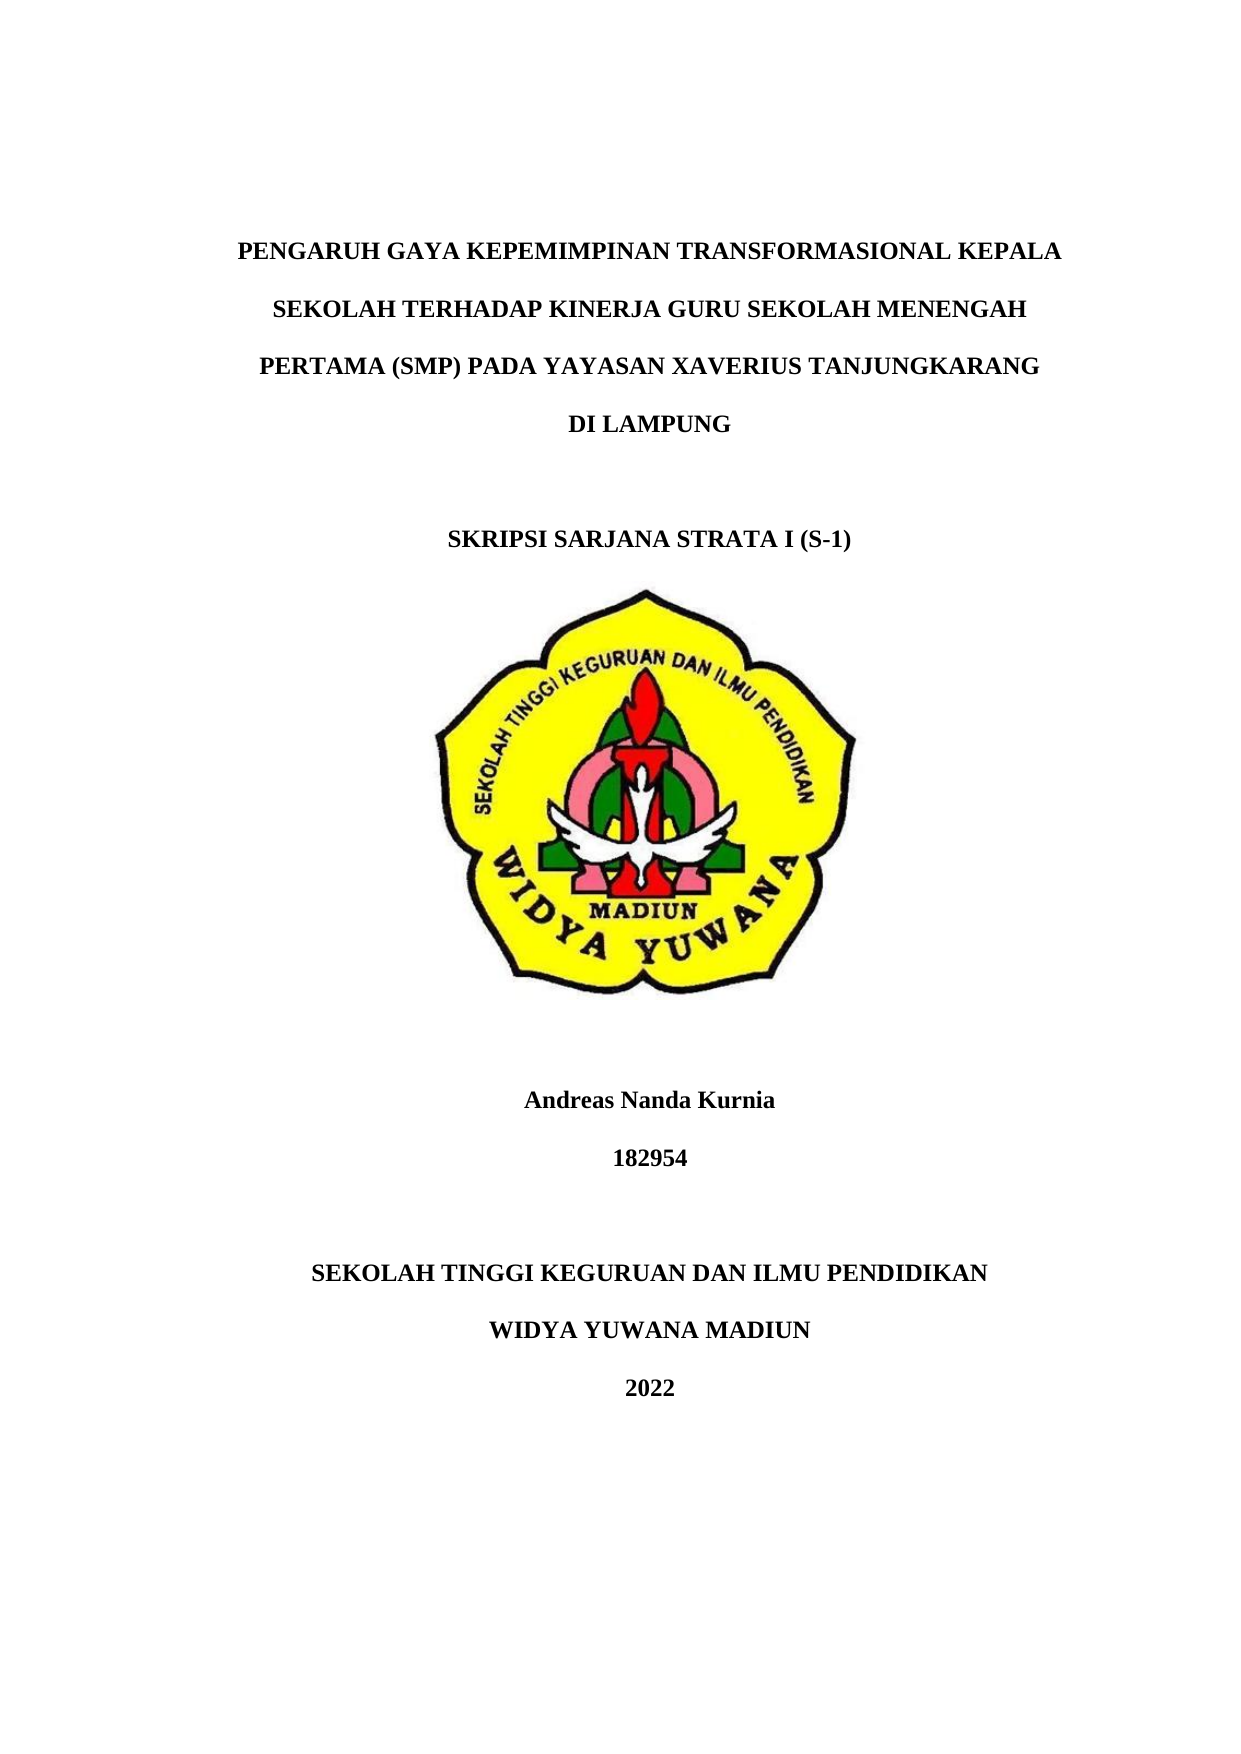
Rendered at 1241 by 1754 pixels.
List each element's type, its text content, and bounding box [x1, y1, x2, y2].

text PENGARUH GAYA KEPEMIMPINAN TRANSFORMASIONAL KEPALA SEKOLAH TERHADAP KINERJA GURU SEKOLAH MENENGAH PERTAMA (SMP) PADA YAYASAN XAVERIUS TANJUNGKARANG [236, 236, 1063, 380]
text SEKOLAH TINGGI KEGURUAN DAN ILMU PENDIDIKAN [236, 1258, 1063, 1287]
text 182954 [236, 1143, 1063, 1172]
picture [428, 581, 871, 1000]
text Andreas Nanda Kurnia [236, 1085, 1063, 1114]
text SKRIPSI SARJANA STRATA I (S-1) [236, 524, 1063, 552]
text 2022 [236, 1373, 1063, 1402]
text DI LAMPUNG [236, 409, 1063, 437]
text WIDYA YUWANA MADIUN [236, 1315, 1063, 1344]
